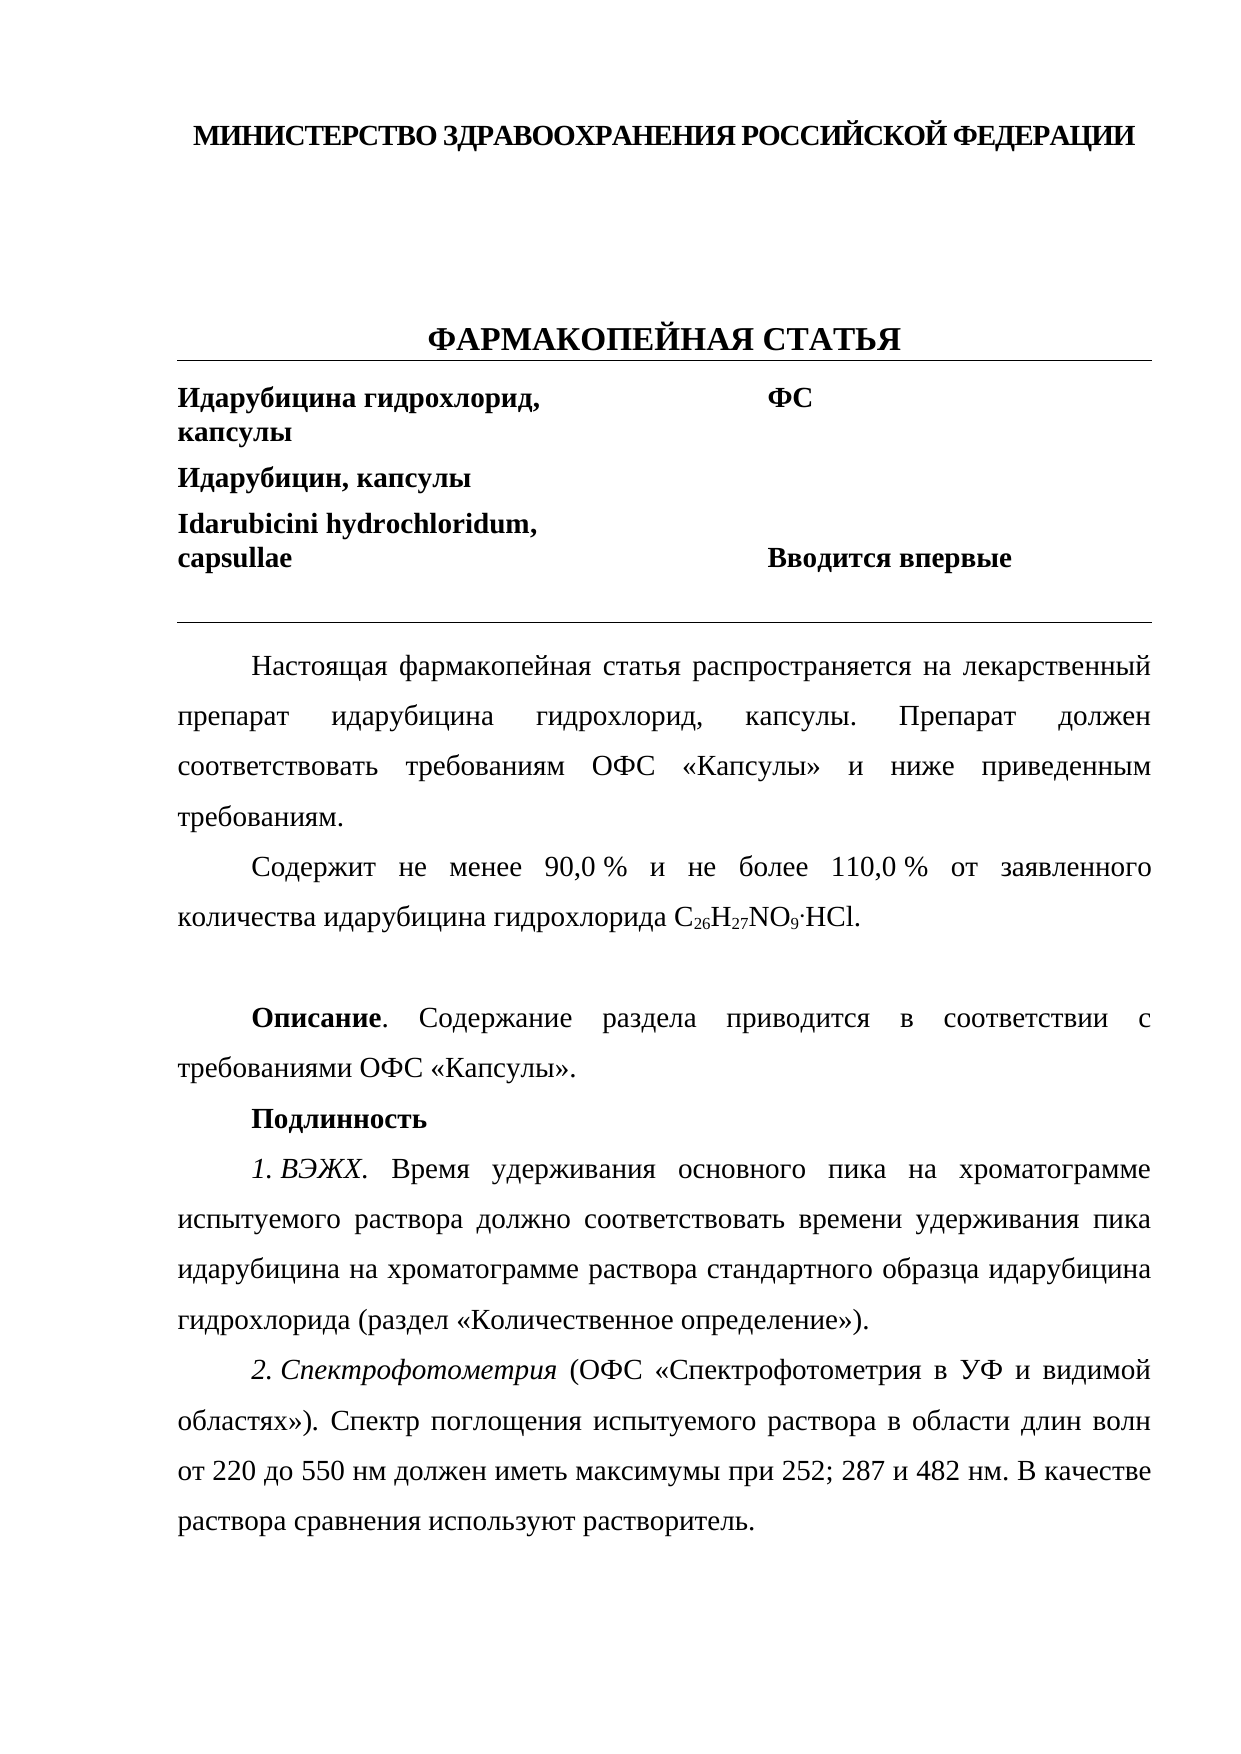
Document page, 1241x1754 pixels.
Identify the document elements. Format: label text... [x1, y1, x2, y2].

text Идарубицина гидрохлорид, ФС [177, 381, 1152, 414]
text Idarubicini hydrochloridum, [177, 506, 1152, 540]
text 1. ВЭЖХ. Время удерживания основного пика на хроматограмме испытуемого раствора должно соответствовать времени удерживания пика идарубицина на хроматограмме раствора стандартного образца идарубицина гидрохлорида (раздел «Количественное определение»). [177, 1151, 1152, 1336]
text Описание. Содержание раздела приводится в соответствии с требованиями ОФС «Капсулы». [177, 1000, 1152, 1084]
text ФАРМАКОПЕЙНАЯ СТАТЬЯ [177, 319, 1152, 360]
text capsullae Вводится впервые [177, 540, 1152, 573]
text Подлинность [177, 1101, 1152, 1134]
text 2. Спектрофотометрия (ОФС «Спектрофотометрия в УФ и видимой областях»). Спектр поглощения испытуемого раствора в области длин волн от 220 до 550 нм должен иметь максимумы при 252; 287 и 482 нм. В качестве раствора сравнения используют растворитель. [177, 1352, 1152, 1537]
text Cодержит не менее 90,0 % и не более 110,0 % от заявленного количества идарубицина гидрохлорида C26H27NO9HCl. [177, 849, 1152, 933]
text Настоящая фармакопейная статья распространяется на лекарственный препарат идарубицина гидрохлорид, капсулы. Препарат должен соответствовать требованиям ОФС «Капсулы» и ниже приведенным требованиям. [177, 648, 1152, 832]
text капсулы [177, 414, 1152, 448]
text Идарубицин, капсулы [177, 460, 1152, 494]
text МИНИСТЕРСТВО ЗДРАВООХРАНЕНИЯ РОССИЙСКОЙ ФЕДЕРАЦИИ [177, 118, 1152, 152]
